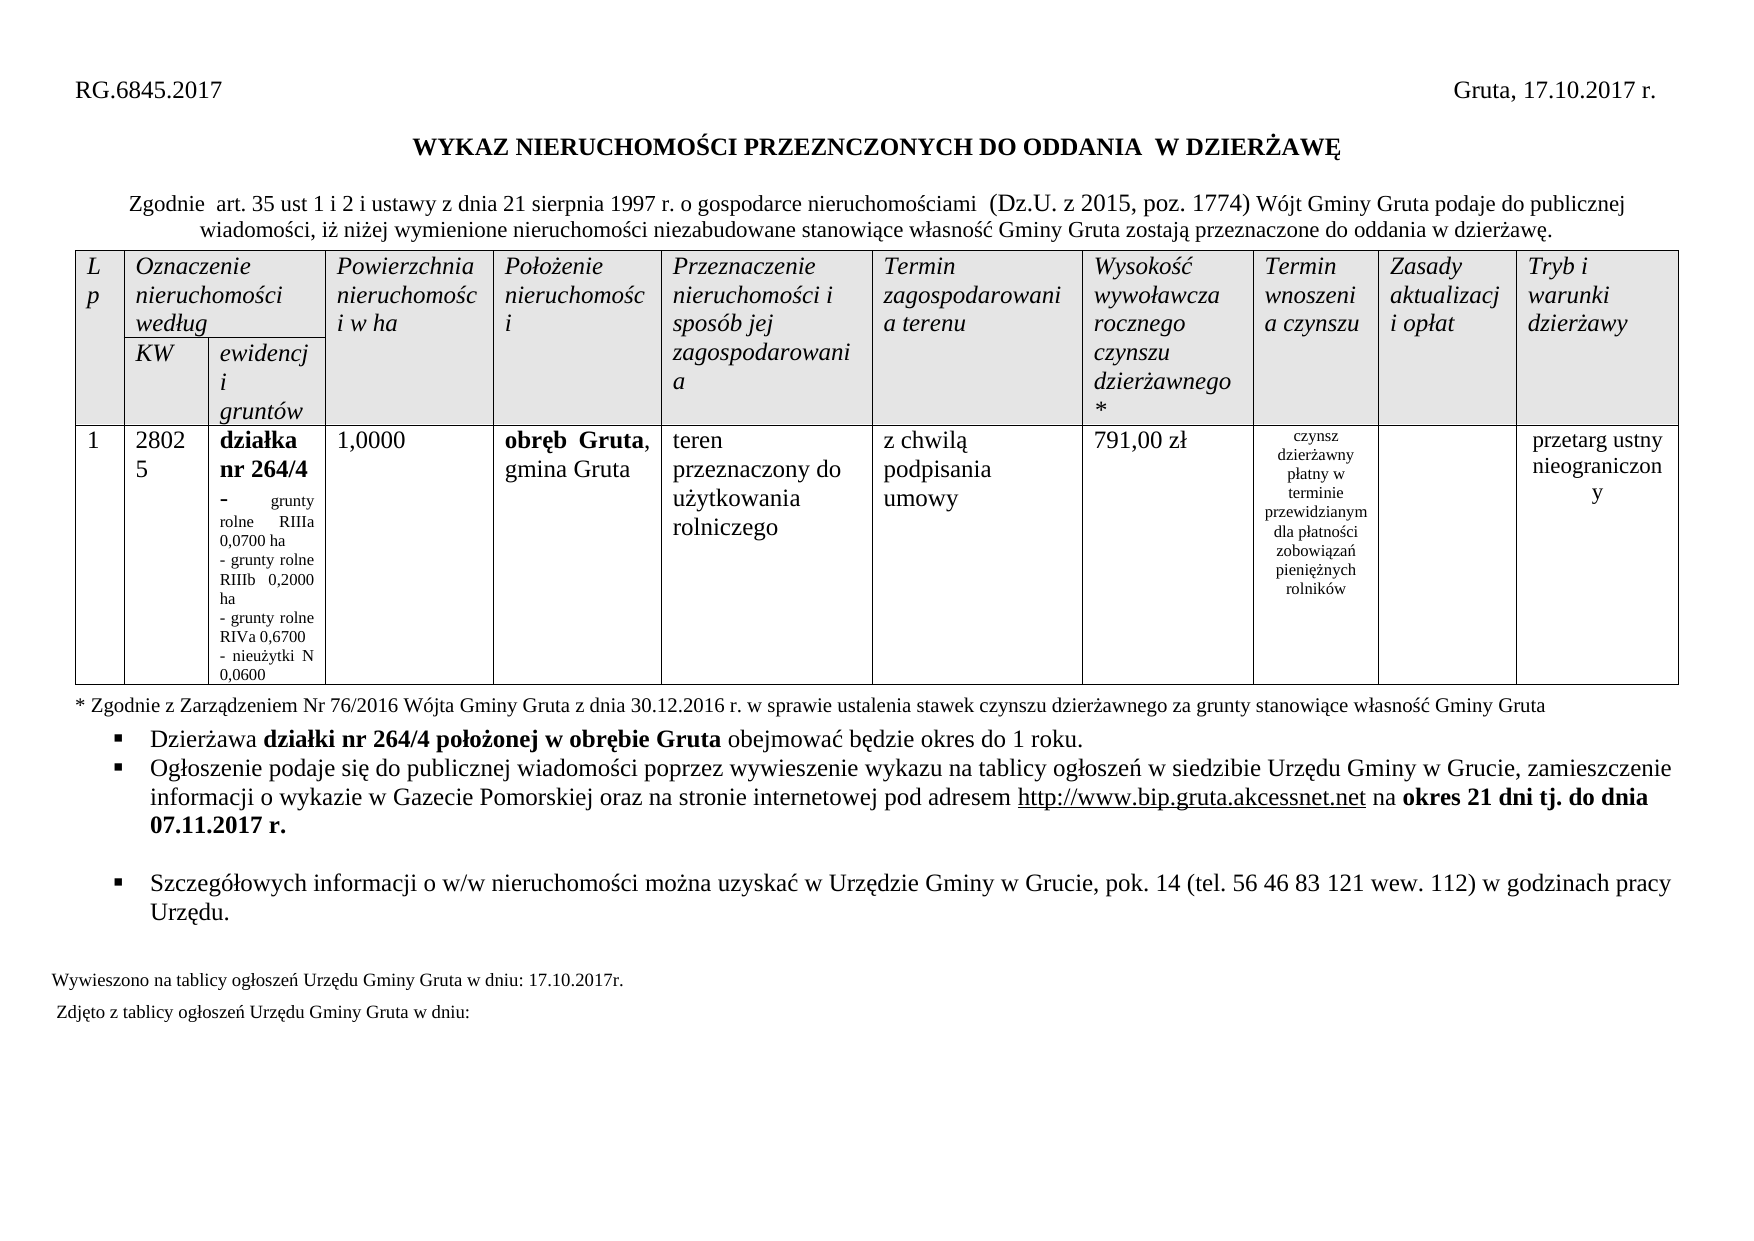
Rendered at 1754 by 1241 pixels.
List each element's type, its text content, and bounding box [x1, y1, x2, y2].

list Ogłoszenie podaje się do publicznej wiadomości poprzez wywieszenie wykazu na tablicy ogłoszeń w siedzibie Urzędu Gminy w Grucie, zamieszczenie informacji o wykazie w Gazecie Pomorskiej oraz na stronie internetowej pod adresem http://www.bip.gruta.akcessnet.net na okres 21 dni tj. do dnia 07.11.2017 r. [112, 753, 1679, 839]
table_cell KW [125, 338, 208, 424]
table_header Lp [76, 251, 124, 424]
text RG.6845.2017 Gruta, 17.10.2017 r. [75, 75, 1679, 104]
list Dzierżawa działki nr 264/4 położonej w obrębie Gruta obejmować będzie okres do 1 roku. [112, 724, 1679, 753]
text Wywieszono na tablicy ogłoszeń Urzędu Gminy Gruta w dniu: 17.10.2017r. [0, 969, 1679, 990]
table_cell przetarg ustny nieograniczony [1517, 426, 1678, 684]
table_cell ewidencji gruntów [209, 338, 325, 424]
table_cell [1379, 426, 1516, 684]
table_header Wysokość wywoławcza rocznego czynszu dzierżawnego* [1083, 251, 1253, 424]
table_cell teren przeznaczony do użytkowania rolniczego [662, 426, 872, 684]
text * Zgodnie z Zarządzeniem Nr 76/2016 Wójta Gminy Gruta z dnia 30.12.2016 r. w sprawie ustalenia stawek czynszu dzierżawnego za grunty stanowiące własność Gminy Gruta [75, 693, 1679, 717]
table_cell z chwilą podpisania umowy [873, 426, 1082, 684]
text Zdjęto z tablicy ogłoszeń Urzędu Gminy Gruta w dniu: [0, 1001, 1679, 1023]
table_cell 28025 [125, 426, 208, 684]
table_header Przeznaczenie nieruchomości i sposób jej zagospodarowania [662, 251, 872, 424]
text WYKAZ NIERUCHOMOŚCI PRZEZNCZONYCH DO ODDANIA W DZIERŻAWĘ [75, 132, 1679, 161]
table_header Położenie nieruchomości [494, 251, 661, 424]
table_header Tryb i warunki dzierżawy [1517, 251, 1678, 424]
table_header Zasady aktualizacji opłat [1379, 251, 1516, 424]
table_cell 791,00 zł [1083, 426, 1253, 684]
table_header Powierzchnia nieruchomości w ha [326, 251, 493, 424]
table_cell 1,0000 [326, 426, 493, 684]
table_header Termin zagospodarowania terenu [873, 251, 1082, 424]
table_cell czynsz dzierżawny płatny w terminie przewidzianym dla płatności zobowiązań pieniężnych rolników [1254, 426, 1378, 684]
table_cell 1 [76, 426, 124, 684]
list Szczegółowych informacji o w/w nieruchomości można uzyskać w Urzędzie Gminy w Grucie, pok. 14 (tel. 56 46 83 121 wew. 112) w godzinach pracy Urzędu. [112, 868, 1679, 926]
text Zgodnie art. 35 ust 1 i 2 i ustawy z dnia 21 sierpnia 1997 r. o gospodarce nieruchomościami (Dz.U. z 2015, poz. 1774) Wójt Gminy Gruta podaje do publicznej wiadomości, iż niżej wymienione nieruchomości niezabudowane stanowiące własność Gminy Gruta zostają przeznaczone do oddania w dzierżawę. [75, 188, 1679, 243]
table_header Oznaczenie nieruchomości według [125, 251, 325, 337]
table_header Termin wnoszenia czynszu [1254, 251, 1378, 424]
table_cell obręb Gruta, gmina Gruta [494, 426, 661, 684]
table_cell działka nr 264/4 - grunty rolne RIIIa 0,0700 ha - grunty rolne RIIIb 0,2000 ha - grunty rolne RIVa 0,6700 - nieużytki N 0,0600 [209, 426, 325, 684]
